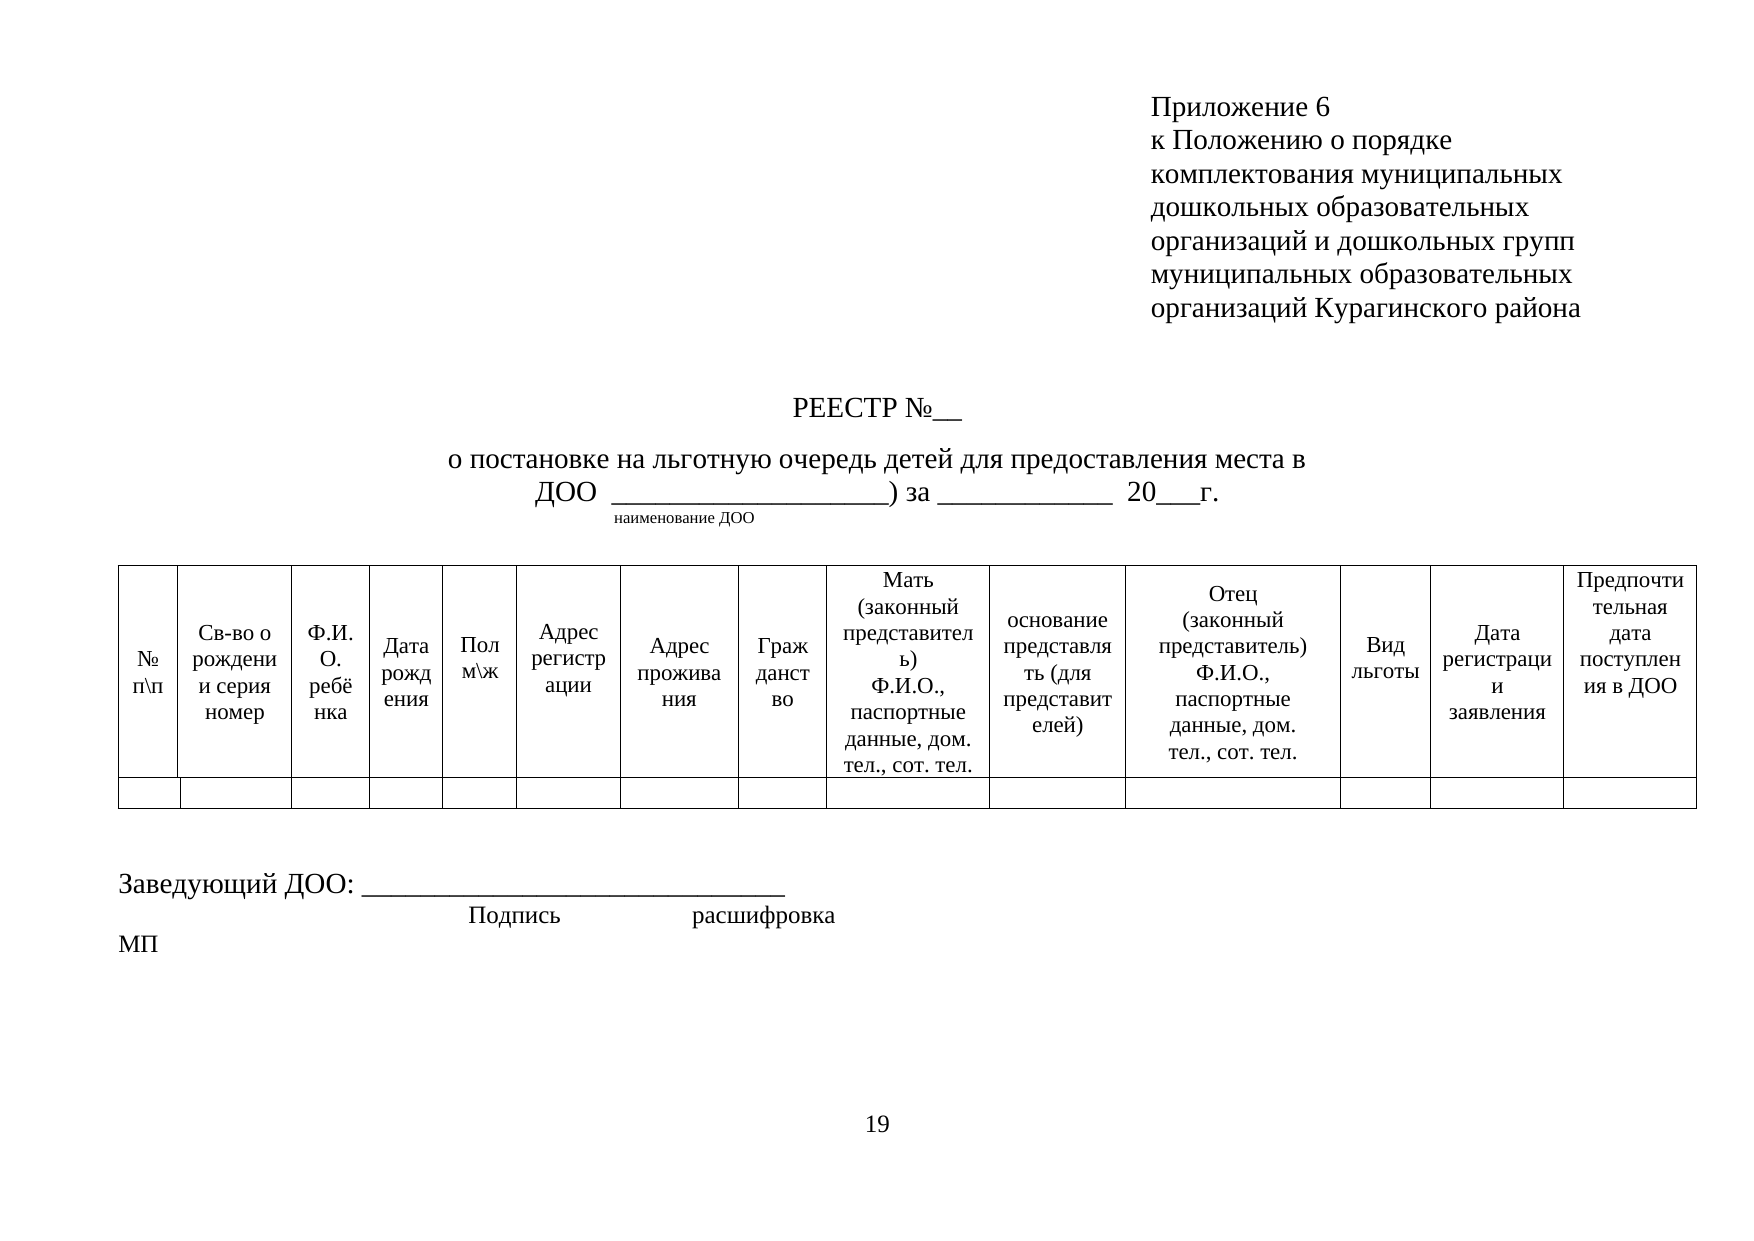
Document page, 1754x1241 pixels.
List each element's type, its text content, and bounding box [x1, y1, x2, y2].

table_cell [1564, 698, 1696, 777]
table_header Дата регистрации заявления [1431, 566, 1563, 777]
table_header Адрес регистрации [517, 566, 620, 777]
text к Положению о порядке [1151, 122, 1636, 156]
table_cell [739, 778, 826, 808]
table_cell [181, 778, 291, 808]
table_cell [1431, 778, 1563, 808]
table_header Адрес проживания [621, 566, 738, 777]
table_cell [292, 778, 369, 808]
table_cell [1126, 778, 1340, 808]
text ДОО ___________________) за ____________ 20___г. [118, 474, 1636, 508]
table_header Св-во о рождении серия номер [178, 566, 291, 777]
text Подпись расшифровка [118, 900, 1636, 929]
table_cell [621, 778, 738, 808]
table_cell [1341, 778, 1430, 808]
table_cell [370, 778, 442, 808]
table_cell [443, 778, 516, 808]
table_header Граж данст во [739, 566, 826, 777]
text организаций и дошкольных групп [1151, 223, 1636, 256]
text дошкольных образовательных [1151, 189, 1636, 223]
text МП [118, 929, 1636, 958]
text РЕЕСТР №__ [118, 391, 1636, 424]
table_header Вид льготы [1341, 566, 1430, 777]
table_header Отец (законный представитель) Ф.И.О., паспортные данные, дом. тел., сот. тел. [1126, 566, 1340, 777]
text о постановке на льготную очередь детей для предоставления места в [118, 441, 1636, 474]
text Заведующий ДОО: _____________________________ [118, 867, 1636, 900]
table_header Мать (законный представитель) Ф.И.О., паспортные данные, дом. тел., сот. тел. [827, 566, 989, 777]
text комплектования муниципальных [1151, 156, 1636, 189]
text Приложение 6 [1151, 89, 1636, 122]
text наименование ДОО [118, 508, 1636, 527]
table_header Предпочтительная дата поступления в ДОО [1564, 566, 1696, 698]
text организаций Курагинского района [1151, 290, 1636, 323]
table_cell [1564, 778, 1696, 808]
table_header основание представлять (для представителей) [990, 566, 1125, 777]
text муниципальных образовательных [1151, 256, 1636, 290]
table_header Дата рождения [370, 566, 442, 777]
table_cell [990, 778, 1125, 808]
table_header Пол м\ж [443, 566, 516, 777]
table_header № п\п [119, 566, 177, 777]
table_cell [827, 778, 989, 808]
table_cell [517, 778, 620, 808]
table_cell [119, 778, 180, 808]
table_header Ф.И.О. ребёнка [292, 566, 369, 777]
